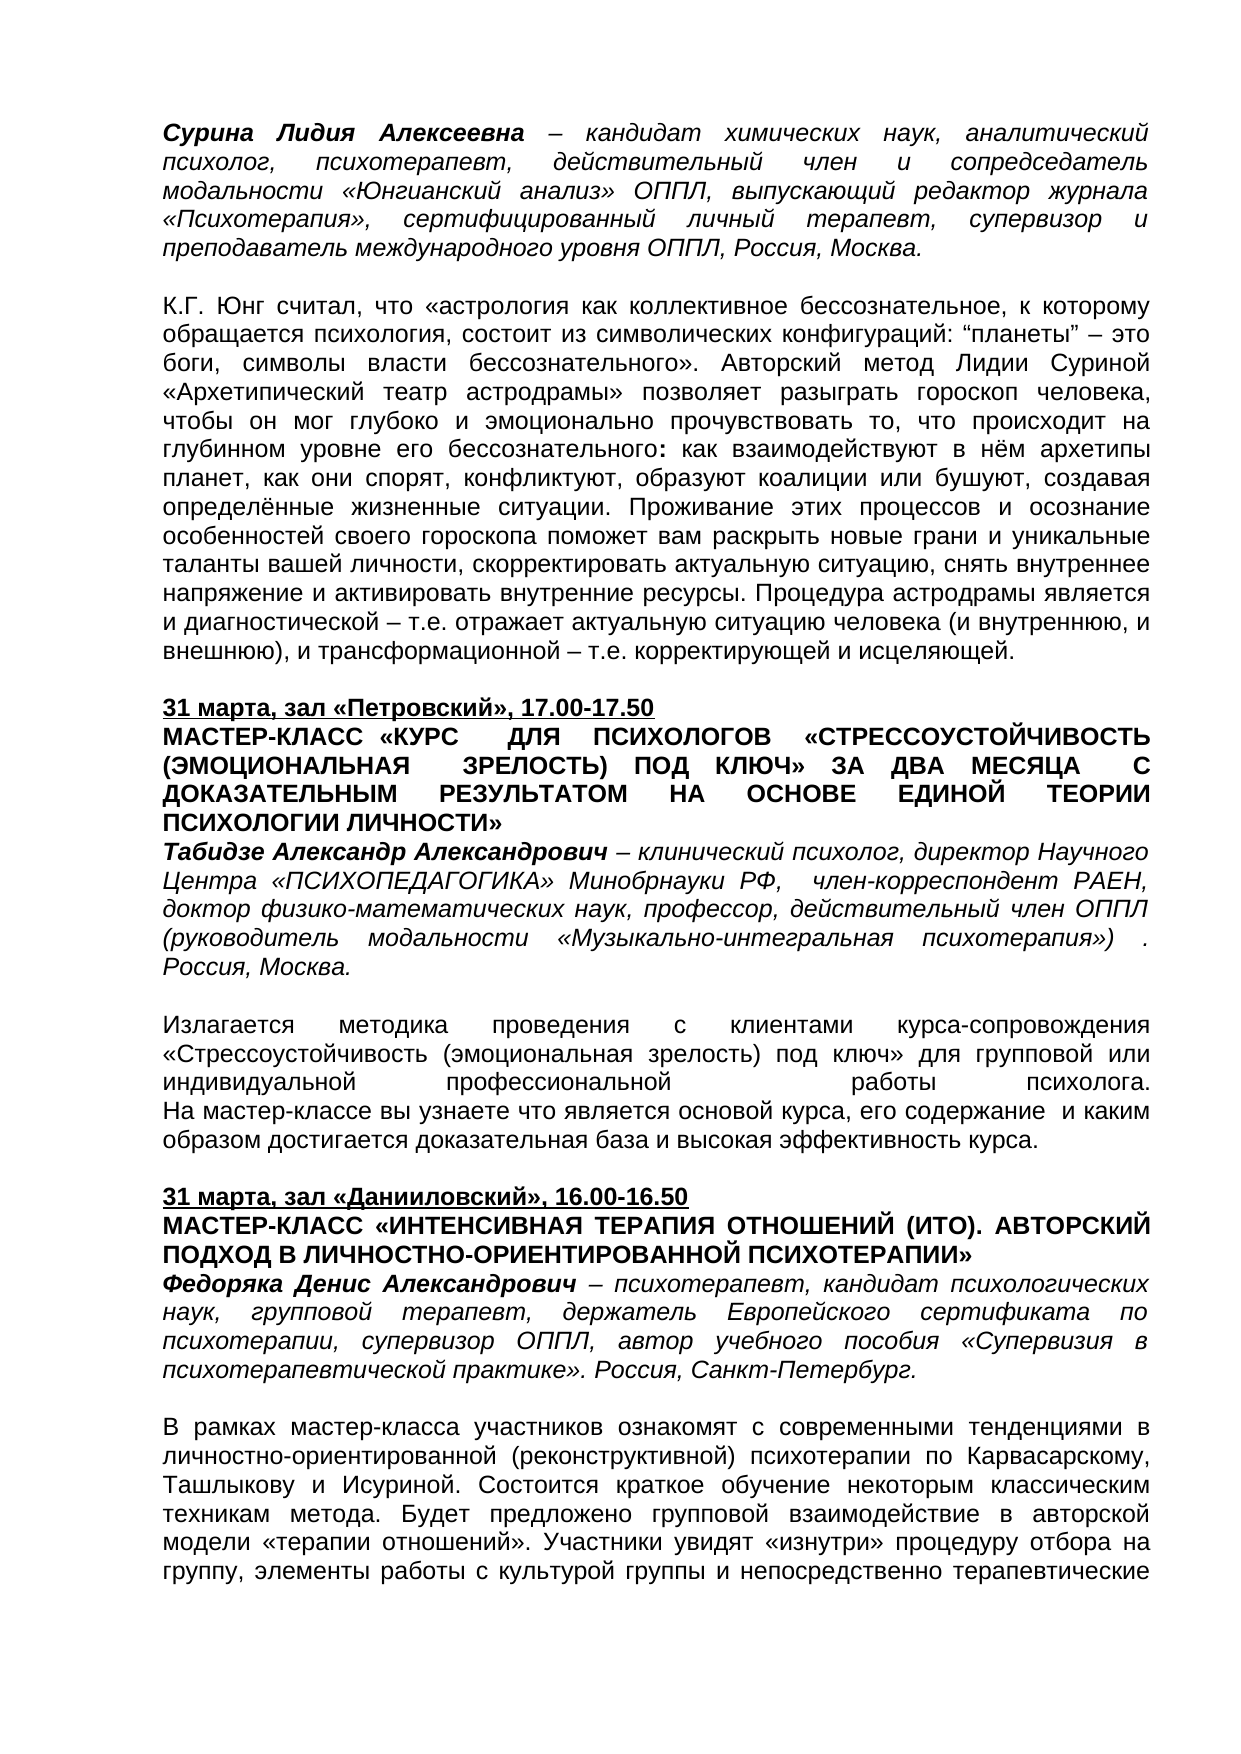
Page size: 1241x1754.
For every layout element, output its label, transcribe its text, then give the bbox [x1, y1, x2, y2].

text К.Г. Юнг считал, что «астрология как коллективное бессознательное, к которому обращается психология, состоит из символических конфигураций: “планеты” – это боги, символы власти бессознательного». Авторский метод Лидии Суриной «Архетипический театр астродрамы» позволяет разыграть гороскоп человека, чтобы он мог глубоко и эмоционально прочувствовать то, что происходит на глубинном уровне его бессознательного: как взаимодействуют в нём архетипы планет, как они спорят, конфликтуют, образуют коалиции или бушуют, создавая определённые жизненные ситуации. Проживание этих процессов и осознание особенностей своего гороскопа поможет вам раскрыть новые грани и уникальные таланты вашей личности, скорректировать актуальную ситуацию, снять внутреннее напряжение и активировать внутренние ресурсы. Процедура астродрамы является и диагностической – т.е. отражает актуальную ситуацию человека (и внутреннюю, и внешнюю), и трансформационной – т.е. корректирующей и исцеляющей. [162, 291, 1152, 664]
text 31 марта, зал «Петровский», 17.00-17.50 [162, 693, 1152, 722]
text МАСТЕР-КЛАСС «ИНТЕНСИВНАЯ ТЕРАПИЯ ОТНОШЕНИЙ (ИТО). АВТОРСКИЙ ПОДХОД В ЛИЧНОСТНО-ОРИЕНТИРОВАННОЙ ПСИХОТЕРАПИИ» [162, 1211, 1152, 1268]
text Сурина Лидия Алексеевна – кандидат химических наук, аналитический психолог, психотерапевт, действительный член и сопредседатель модальности «Юнгианский анализ» ОППЛ, выпускающий редактор журнала «Психотерапия», сертифицированный личный терапевт, супервизор и преподаватель международного уровня ОППЛ, Россия, Москва. [162, 118, 1152, 262]
text МАСТЕР-КЛАСС «КУРС ДЛЯ ПСИХОЛОГОВ «СТРЕССОУСТОЙЧИВОСТЬ (ЭМОЦИОНАЛЬНАЯ ЗРЕЛОСТЬ) ПОД КЛЮЧ» ЗА ДВА МЕСЯЦА С ДОКАЗАТЕЛЬНЫМ РЕЗУЛЬТАТОМ НА ОСНОВЕ ЕДИНОЙ ТЕОРИИ ПСИХОЛОГИИ ЛИЧНОСТИ» [162, 722, 1152, 837]
text 31 марта, зал «Данииловский», 16.00-16.50 [162, 1182, 1152, 1211]
text Табидзе Александр Александрович – клинический психолог, директор Научного Центра «ПСИХОПЕДАГОГИКА» Минобрнауки РФ, член-корреспондент РАЕН, доктор физико-математических наук, профессор, действительный член ОППЛ (руководитель модальности «Музыкально-интегральная психотерапия») . Россия, Москва. [162, 837, 1152, 981]
text Излагается методика проведения с клиентами курса-сопровождения «Стрессоустойчивость (эмоциональная зрелость) под ключ» для групповой или индивидуальной профессиональной работы психолога. На мастер-классе вы узнаете что является основой курса, его содержание и каким образом достигается доказательная база и высокая эффективность курса. [162, 1010, 1152, 1153]
text Федоряка Денис Александрович – психотерапевт, кандидат психологических наук, групповой терапевт, держатель Европейского сертификата по психотерапии, супервизор ОППЛ, автор учебного пособия «Супервизия в психотерапевтической практике». Россия, Санкт-Петербург. [162, 1268, 1152, 1383]
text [162, 1412, 1152, 1585]
